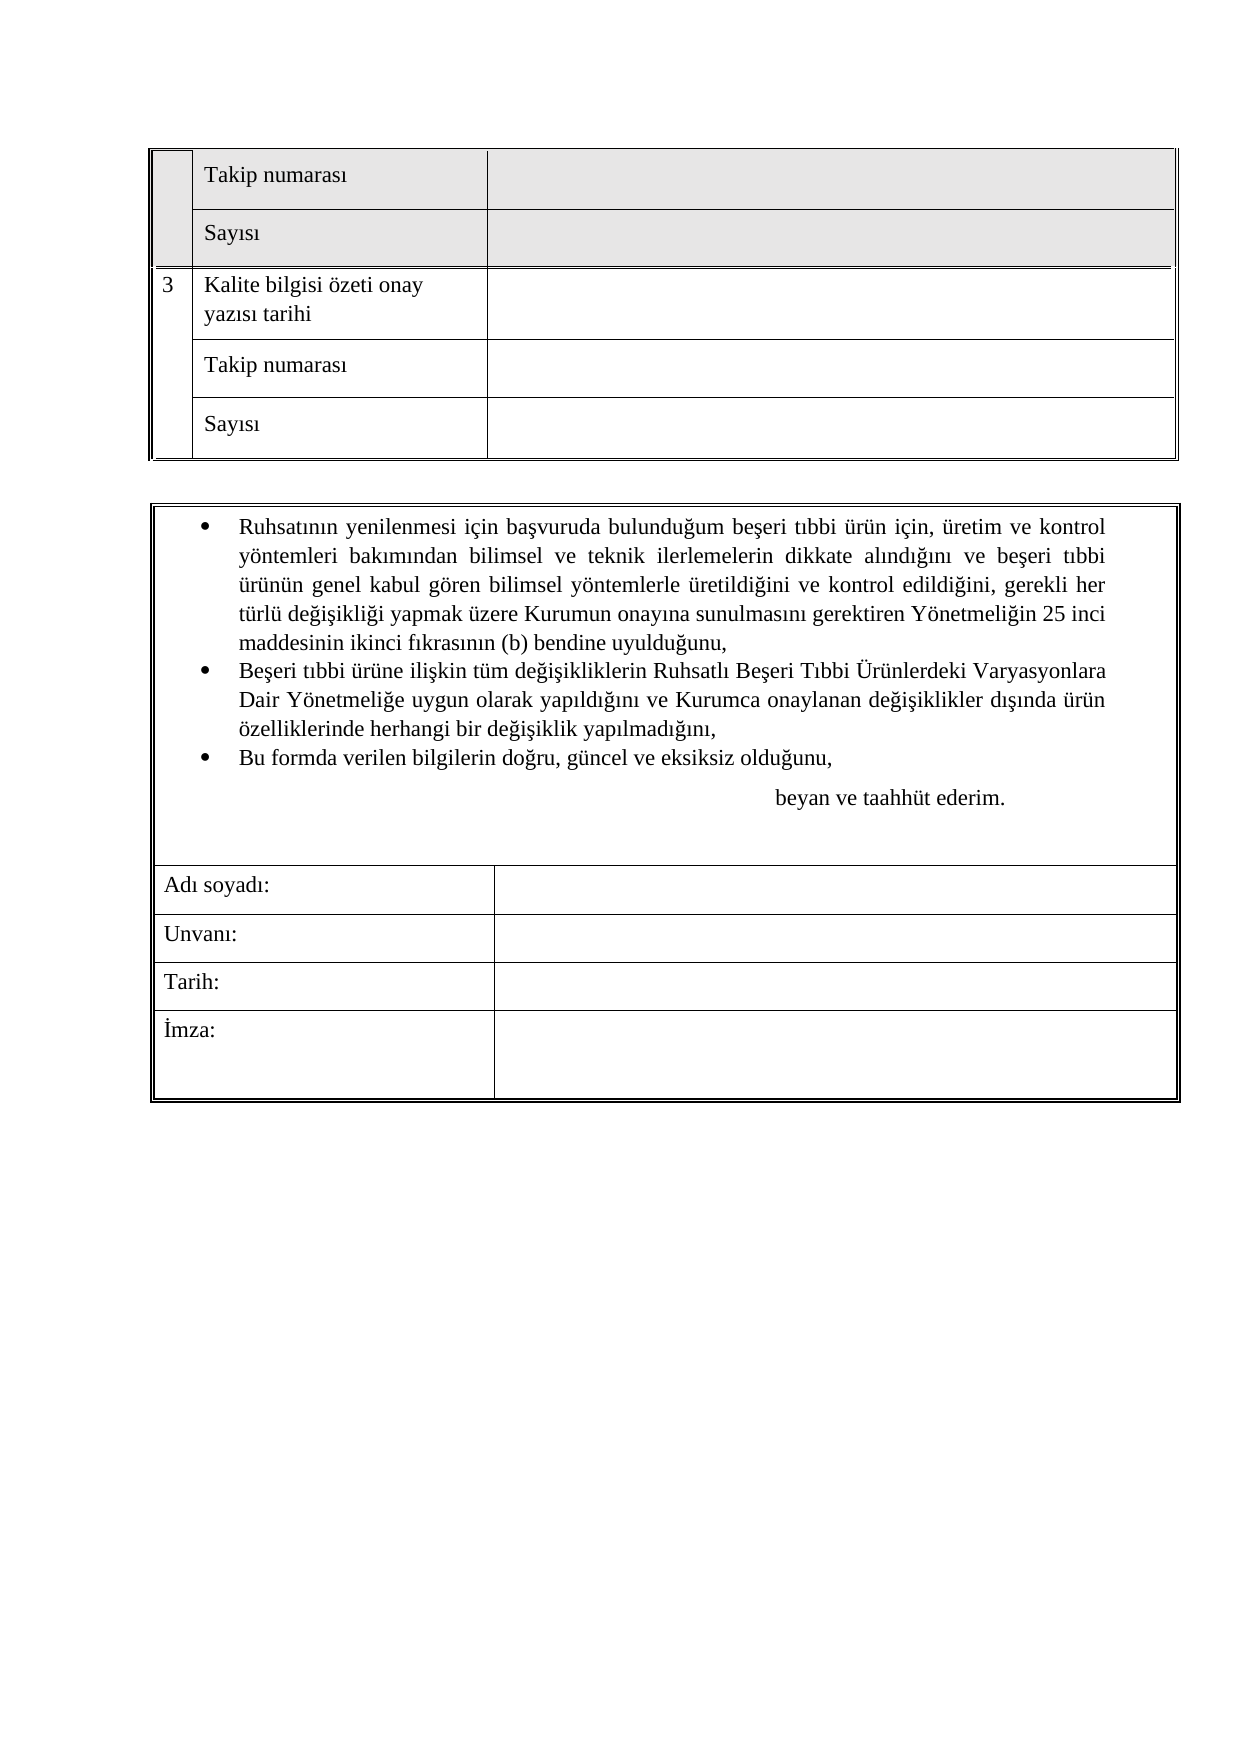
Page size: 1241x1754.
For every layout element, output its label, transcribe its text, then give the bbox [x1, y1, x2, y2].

table_cell İmza: [155, 1011, 494, 1098]
table_cell [495, 963, 1176, 1010]
table_cell [495, 866, 1176, 913]
table_header Ruhsatının yenilenmesi için başvuruda bulunduğum beşeri tıbbi ürün için, üretim ve kontrol yöntemleri bakımından bilimsel ve teknik ilerlemelerin dikkate alındığını ve beşeri tıbbi ürünün genel kabul gören bilimsel yöntemlerle üretildiğini ve kontrol edildiğini, gerekli her türlü değişikliği yapmak üzere Kurumun onayına sunulmasını gerektiren Yönetmeliğin 25 inci maddesinin ikinci fıkrasının (b) bendine uyulduğunu, Beşeri tıbbi ürüne ilişkin tüm değişikliklerin Ruhsatlı Beşeri Tıbbi Ürünlerdeki Varyasyonlara Dair Yönetmeliğe uygun olarak yapıldığını ve Kurumca onaylanan değişiklikler dışında ürün özelliklerinde herhangi bir değişiklik yapılmadığını, Bu formda verilen bilgilerin doğru, güncel ve eksiksiz olduğunu, beyan ve taahhüt ederim. [155, 507, 1176, 865]
table_cell Unvanı: [155, 915, 494, 962]
table_cell [488, 339, 1175, 397]
table_cell Sayısı [193, 398, 487, 458]
table_cell Tarih: [155, 963, 494, 1010]
table_cell Kalite bilgisi özeti onay yazısı tarihi [193, 269, 487, 339]
table_cell [495, 1011, 1176, 1098]
table_cell 2 [153, 151, 192, 266]
table_cell Takip numarası [193, 149, 487, 209]
table_cell [495, 915, 1176, 962]
table_cell Adı soyadı: [155, 866, 494, 913]
table_cell 3 [150, 266, 192, 458]
table_cell Takip numarası [193, 340, 487, 397]
table_cell [488, 209, 1175, 266]
table_cell [488, 397, 1175, 458]
table_cell [488, 266, 1177, 339]
table_cell [487, 148, 1175, 209]
table_cell Sayısı [193, 210, 487, 266]
